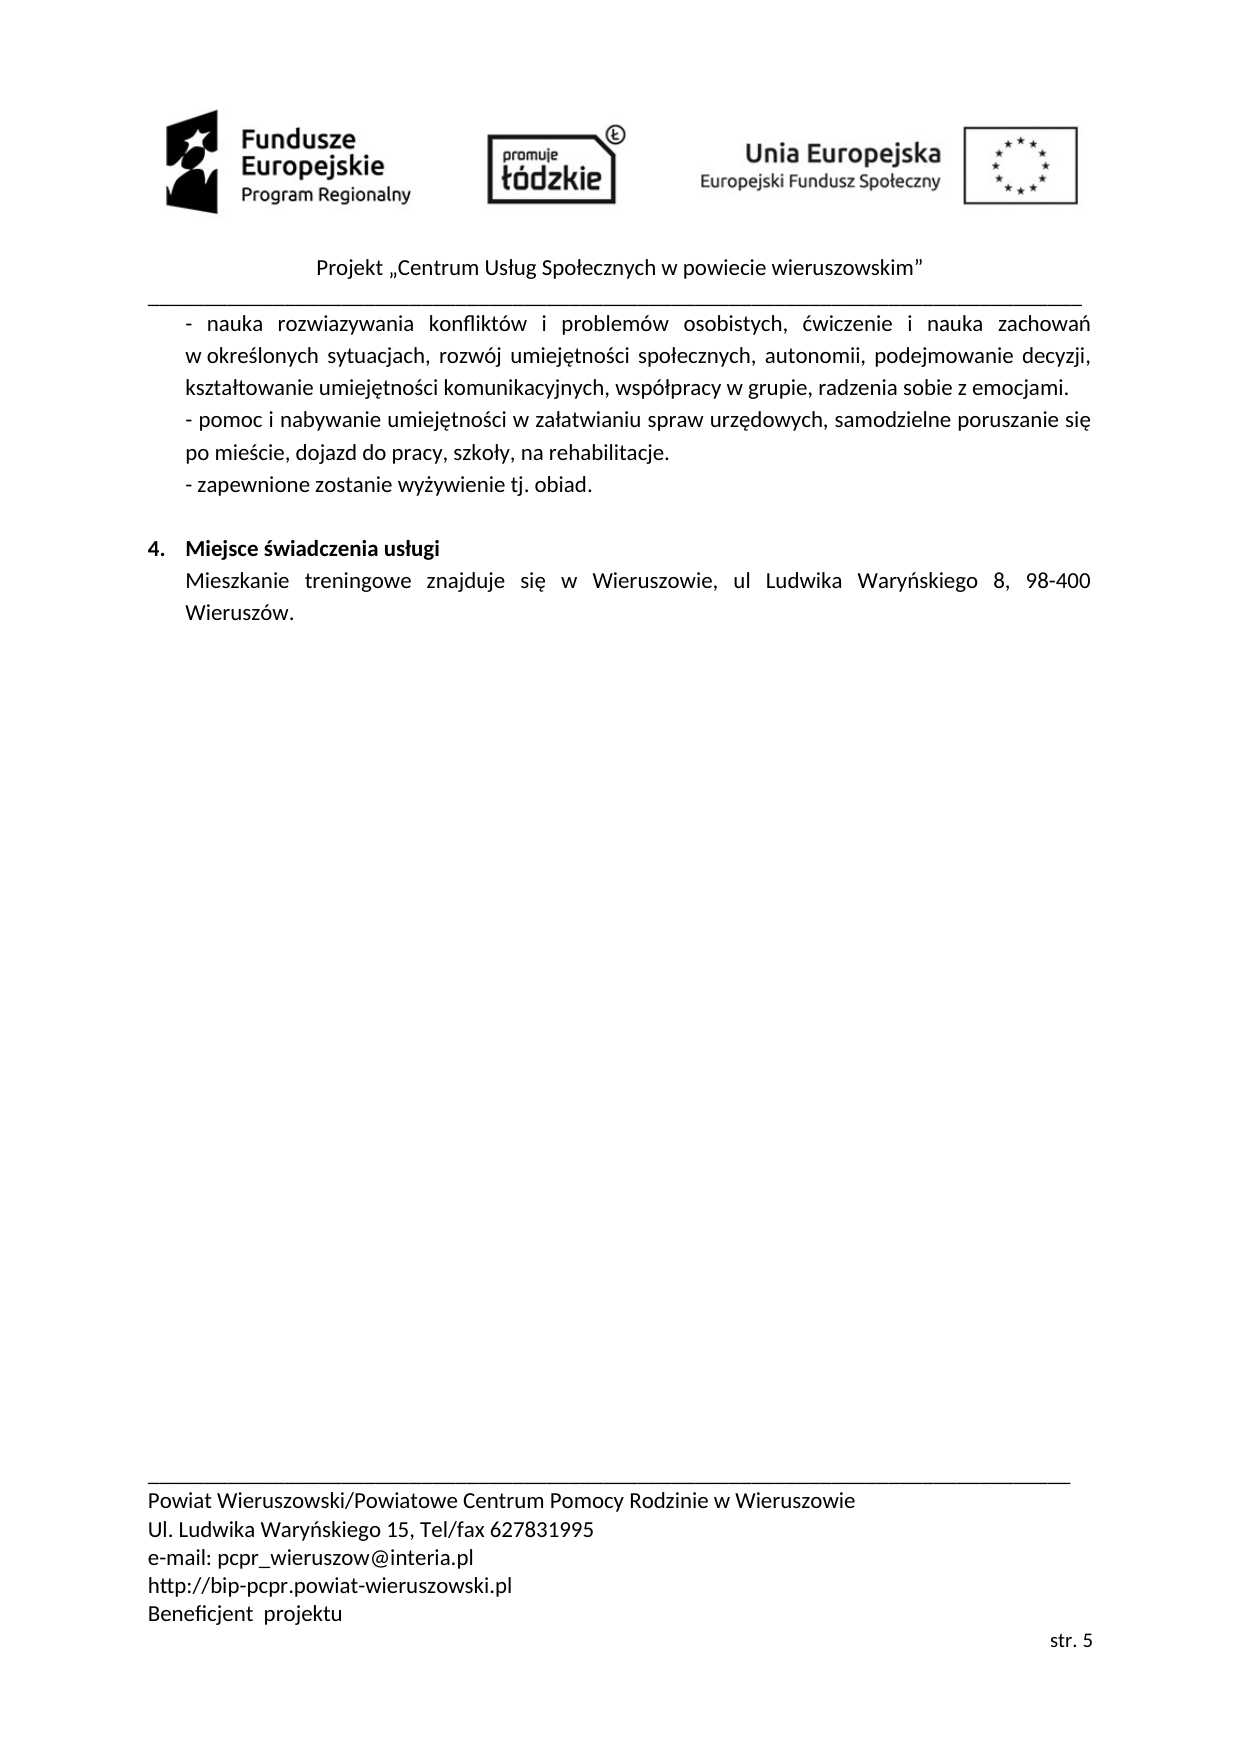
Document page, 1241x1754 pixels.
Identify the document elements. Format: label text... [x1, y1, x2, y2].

list - nauka rozwiazywania konfliktów i problemów osobistych, ćwiczenie i nauka zachowań w określonych sytuacjach, rozwój umiejętności społecznych, autonomii, podejmowanie decyzji, kształtowanie umiejętności komunikacyjnych, współpracy w grupie, radzenia sobie z emocjami. [185, 309, 1093, 401]
list Miejsce świadczenia usługi [148, 534, 1093, 562]
list Mieszkanie treningowe znajduje się w Wieruszowie, ul Ludwika Waryńskiego 8, 98-400 Wieruszów. [185, 566, 1093, 627]
picture [147, 73, 1093, 253]
list - pomoc i nabywanie umiejętności w załatwianiu spraw urzędowych, samodzielne poruszanie się po mieście, dojazd do pracy, szkoły, na rehabilitacje. [185, 405, 1093, 466]
list - zapewnione zostanie wyżywienie tj. obiad. [185, 470, 1093, 498]
